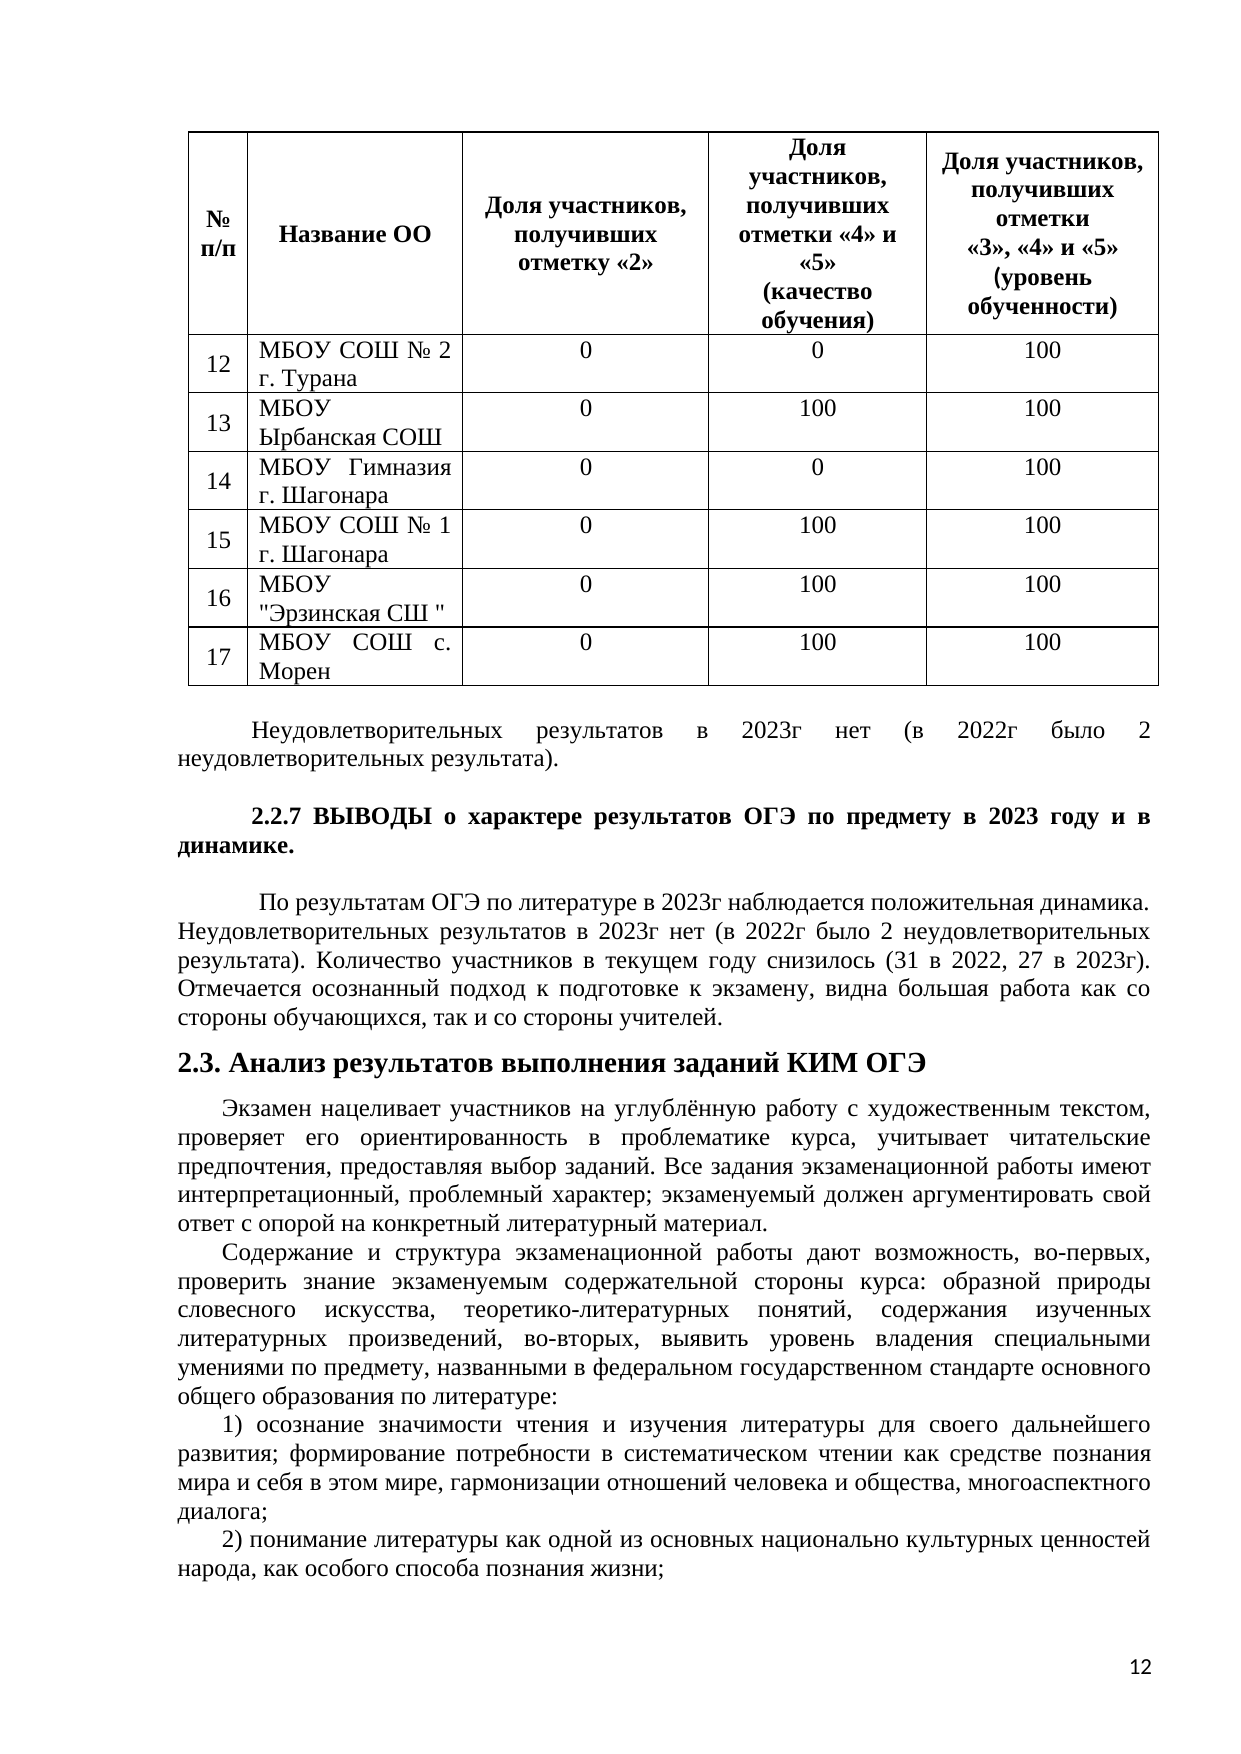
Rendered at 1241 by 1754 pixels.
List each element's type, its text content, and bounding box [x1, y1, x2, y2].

table_cell МБОУ Гимназия г. Шагонара [248, 452, 462, 509]
table_cell 100 [709, 628, 926, 685]
table_cell 14 [189, 452, 247, 509]
text Содержание и структура экзаменационной работы дают возможность, во-первых, проверить знание экзаменуемым содержательной стороны курса: образной природы словесного искусства, теоретико-литературных понятий, содержания изученных литературных произведений, во-вторых, выявить уровень владения специальными умениями по предмету, названными в федеральном государственном стандарте основного общего образования по литературе: [177, 1237, 1152, 1409]
table_cell 100 [927, 569, 1158, 626]
text По результатам ОГЭ по литературе в 2023г наблюдается положительная динамика. Неудовлетворительных результатов в 2023г нет (в 2022г было 2 неудовлетворительных результата). Количество участников в текущем году снизилось (31 в 2022, 27 в 2023г). Отмечается осознанный подход к подготовке к экзамену, видна большая работа как со стороны обучающихся, так и со стороны учителей. [177, 858, 1152, 1031]
table_cell 100 [709, 393, 926, 451]
table_header Доля участников, получивших отметки «4» и «5» (качество обучения) [709, 133, 926, 334]
table_cell МБОУ Ырбанская СОШ [248, 393, 462, 451]
table_cell 0 [709, 452, 926, 509]
table_cell 100 [927, 393, 1158, 451]
table_cell 0 [463, 569, 708, 626]
table_cell 12 [189, 335, 247, 392]
table_cell 13 [189, 393, 247, 451]
table_cell МБОУ СОШ № 1 г. Шагонара [248, 510, 462, 568]
table_cell 100 [927, 452, 1158, 509]
table_cell 0 [463, 628, 708, 685]
table_cell 15 [189, 510, 247, 568]
table_cell 16 [189, 569, 247, 626]
text 2) понимание литературы как одной из основных национально культурных ценностей народа, как особого способа познания жизни; [177, 1524, 1152, 1582]
table_cell 100 [709, 569, 926, 626]
text Неудовлетворительных результатов в 2023г нет (в 2022г было 2 неудовлетворительных результата). [177, 715, 1152, 772]
table_header Доля участников, получивших отметку «2» [463, 133, 708, 334]
table_cell 100 [709, 510, 926, 568]
table_cell 0 [463, 335, 708, 392]
table_header Доля участников, получивших отметки «3», «4» и «5» (уровень обученности) [927, 133, 1158, 334]
table_cell 0 [463, 510, 708, 568]
table_cell МБОУ СОШ с. Морен [248, 628, 462, 685]
table_header № п/п [189, 133, 247, 334]
table_cell 0 [709, 335, 926, 392]
table_cell 100 [927, 335, 1158, 392]
table_cell 0 [463, 452, 708, 509]
text Экзамен нацеливает участников на углублённую работу с художественным текстом, проверяет его ориентированность в проблематике курса, учитывает читательские предпочтения, предоставляя выбор заданий. Все задания экзаменационной работы имеют интерпретационный, проблемный характер; экзаменуемый должен аргументировать свой ответ с опорой на конкретный литературный материал. [177, 1093, 1152, 1237]
table_cell 17 [189, 628, 247, 685]
table_header Название ОО [248, 133, 462, 334]
text 2.3. Анализ результатов выполнения заданий КИМ ОГЭ [177, 1045, 1152, 1079]
text 1) осознание значимости чтения и изучения литературы для своего дальнейшего развития; формирование потребности в систематическом чтении как средстве познания мира и себя в этом мире, гармонизации отношений человека и общества, многоаспектного диалога; [177, 1409, 1152, 1524]
table_cell 100 [927, 510, 1158, 568]
text 2.2.7 ВЫВОДЫ о характере результатов ОГЭ по предмету в 2023 году и в динамике. [177, 801, 1152, 858]
table_cell МБОУ "Эрзинская СШ " [248, 569, 462, 626]
table_cell 0 [463, 393, 708, 451]
table_cell МБОУ СОШ № 2 г. Турана [248, 335, 462, 392]
table_cell 100 [927, 628, 1158, 685]
